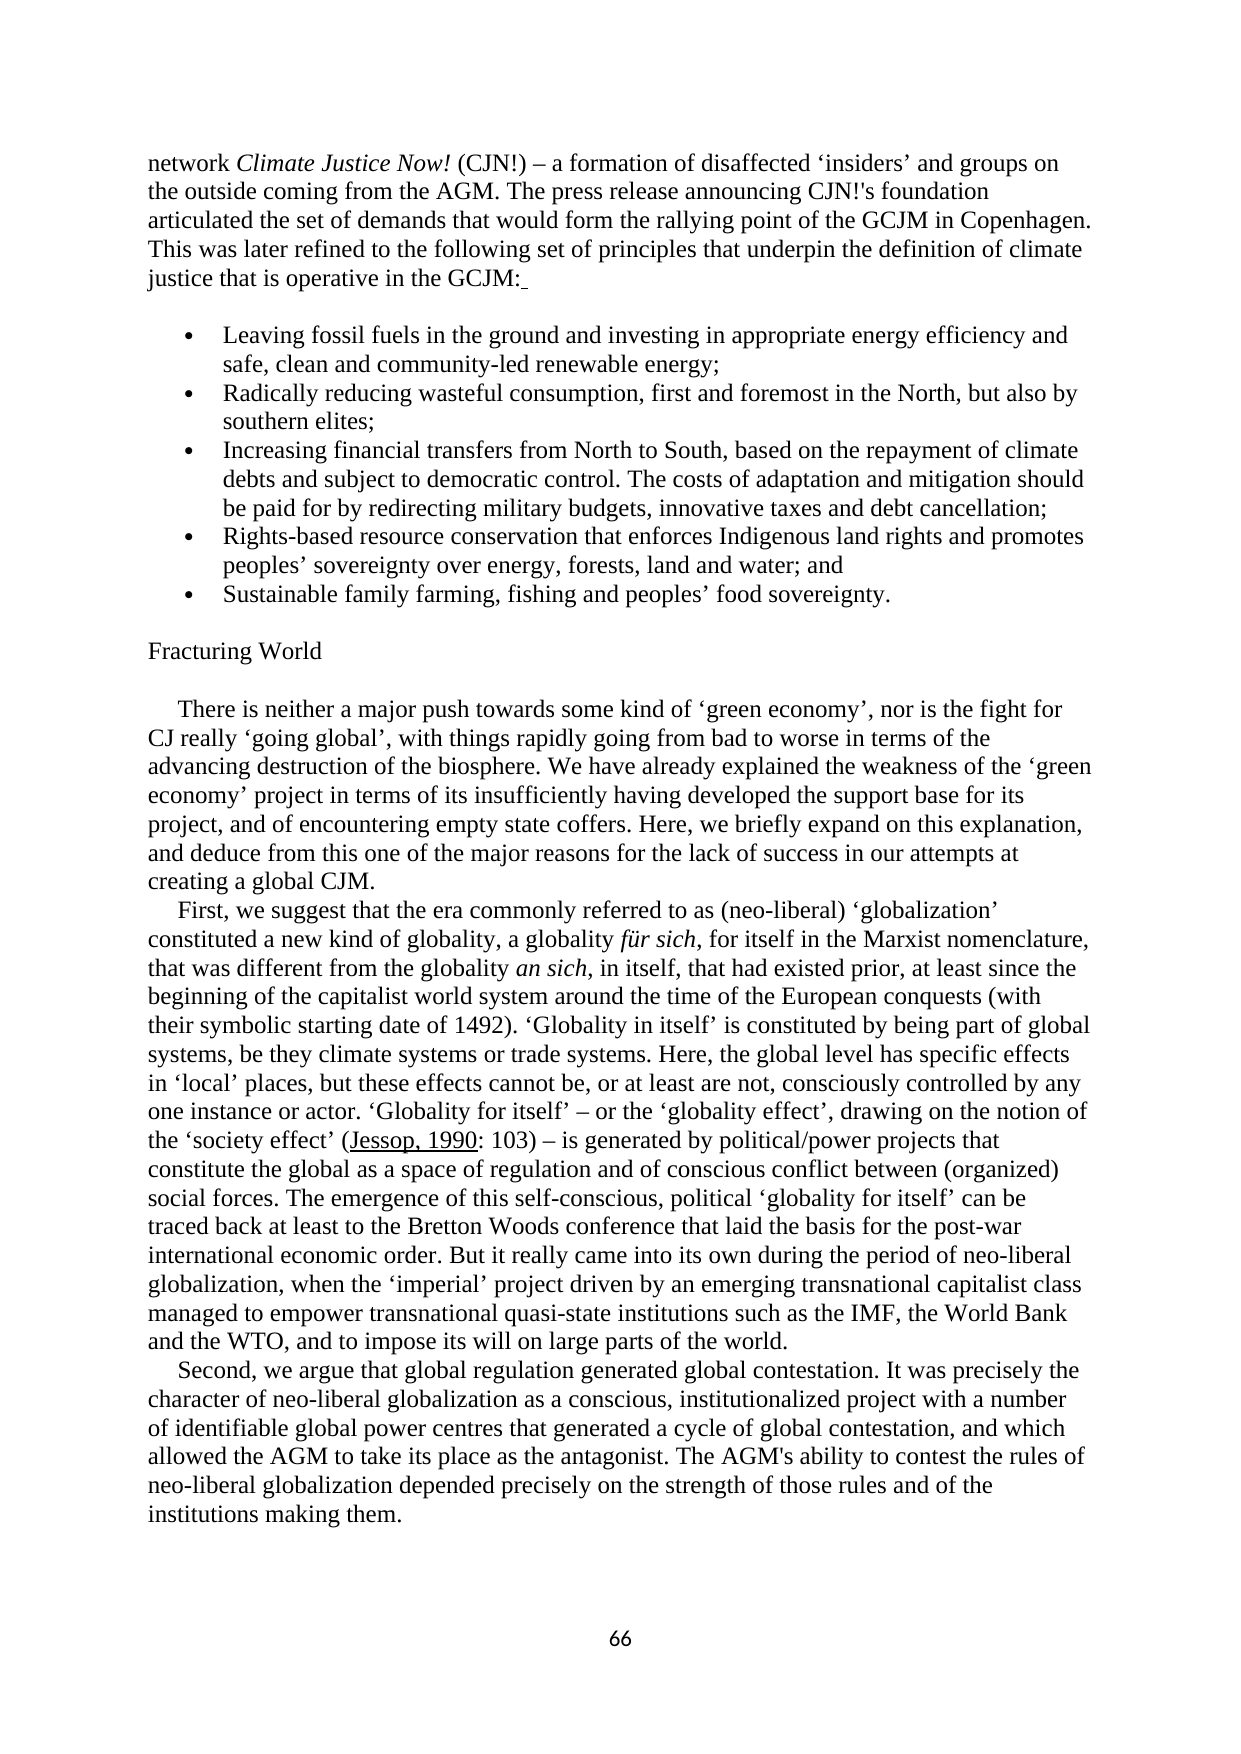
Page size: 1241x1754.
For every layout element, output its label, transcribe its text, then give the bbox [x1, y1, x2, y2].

list Leaving fossil fuels in the ground and investing in appropriate energy efficiency and safe, clean and community-led renewable energy; [185, 320, 1093, 378]
list Increasing financial transfers from North to South, based on the repayment of climate debts and subject to democratic control. The costs of adaptation and mitigation should be paid for by redirecting military budgets, innovative taxes and debt cancellation; [185, 435, 1093, 521]
text First, we suggest that the era commonly referred to as (neo-liberal) ‘globalization’ constituted a new kind of globality, a globality für sich, for itself in the Marxist nomenclature, that was different from the globality an sich, in itself, that had existed prior, at least since the beginning of the capitalist world system around the time of the European conquests (with their symbolic starting date of 1492). ‘Globality in itself’ is constituted by being part of global systems, be they climate systems or trade systems. Here, the global level has specific effects in ‘local’ places, but these effects cannot be, or at least are not, consciously controlled by any one instance or actor. ‘Globality for itself’ – or the ‘globality effect’, drawing on the notion of the ‘society effect’ (Jessop, 1990: 103) – is generated by political/power projects that constitute the global as a space of regulation and of conscious conflict between (organized) social forces. The emergence of this self-conscious, political ‘globality for itself’ can be traced back at least to the Bretton Woods conference that laid the basis for the post-war international economic order. But it really came into its own during the period of neo-liberal globalization, when the ‘imperial’ project driven by an emerging transnational capitalist class managed to empower transnational quasi-state institutions such as the IMF, the World Bank and the WTO, and to impose its will on large parts of the world. [148, 895, 1093, 1355]
list Radically reducing wasteful consumption, first and foremost in the North, but also by southern elites; [185, 378, 1093, 435]
list Sustainable family farming, fishing and peoples’ food sovereignty. [185, 579, 1093, 608]
text Fracturing World [148, 636, 1093, 665]
list Rights-based resource conservation that enforces Indigenous land rights and promotes peoples’ sovereignty over energy, forests, land and water; and [185, 521, 1093, 579]
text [148, 148, 1093, 291]
text There is neither a major push towards some kind of ‘green economy’, nor is the fight for CJ really ‘going global’, with things rapidly going from bad to worse in terms of the advancing destruction of the biosphere. We have already explained the weakness of the ‘green economy’ project in terms of its insufficiently having developed the support base for its project, and of encountering empty state coffers. Here, we briefly expand on this explanation, and deduce from this one of the major reasons for the lack of success in our attempts at creating a global CJM. [148, 694, 1093, 895]
text Second, we argue that global regulation generated global contestation. It was precisely the character of neo-liberal globalization as a conscious, institutionalized project with a number of identifiable global power centres that generated a cycle of global contestation, and which allowed the AGM to take its place as the antagonist. The AGM's ability to contest the rules of neo-liberal globalization depended precisely on the strength of those rules and of the institutions making them. [148, 1355, 1093, 1528]
